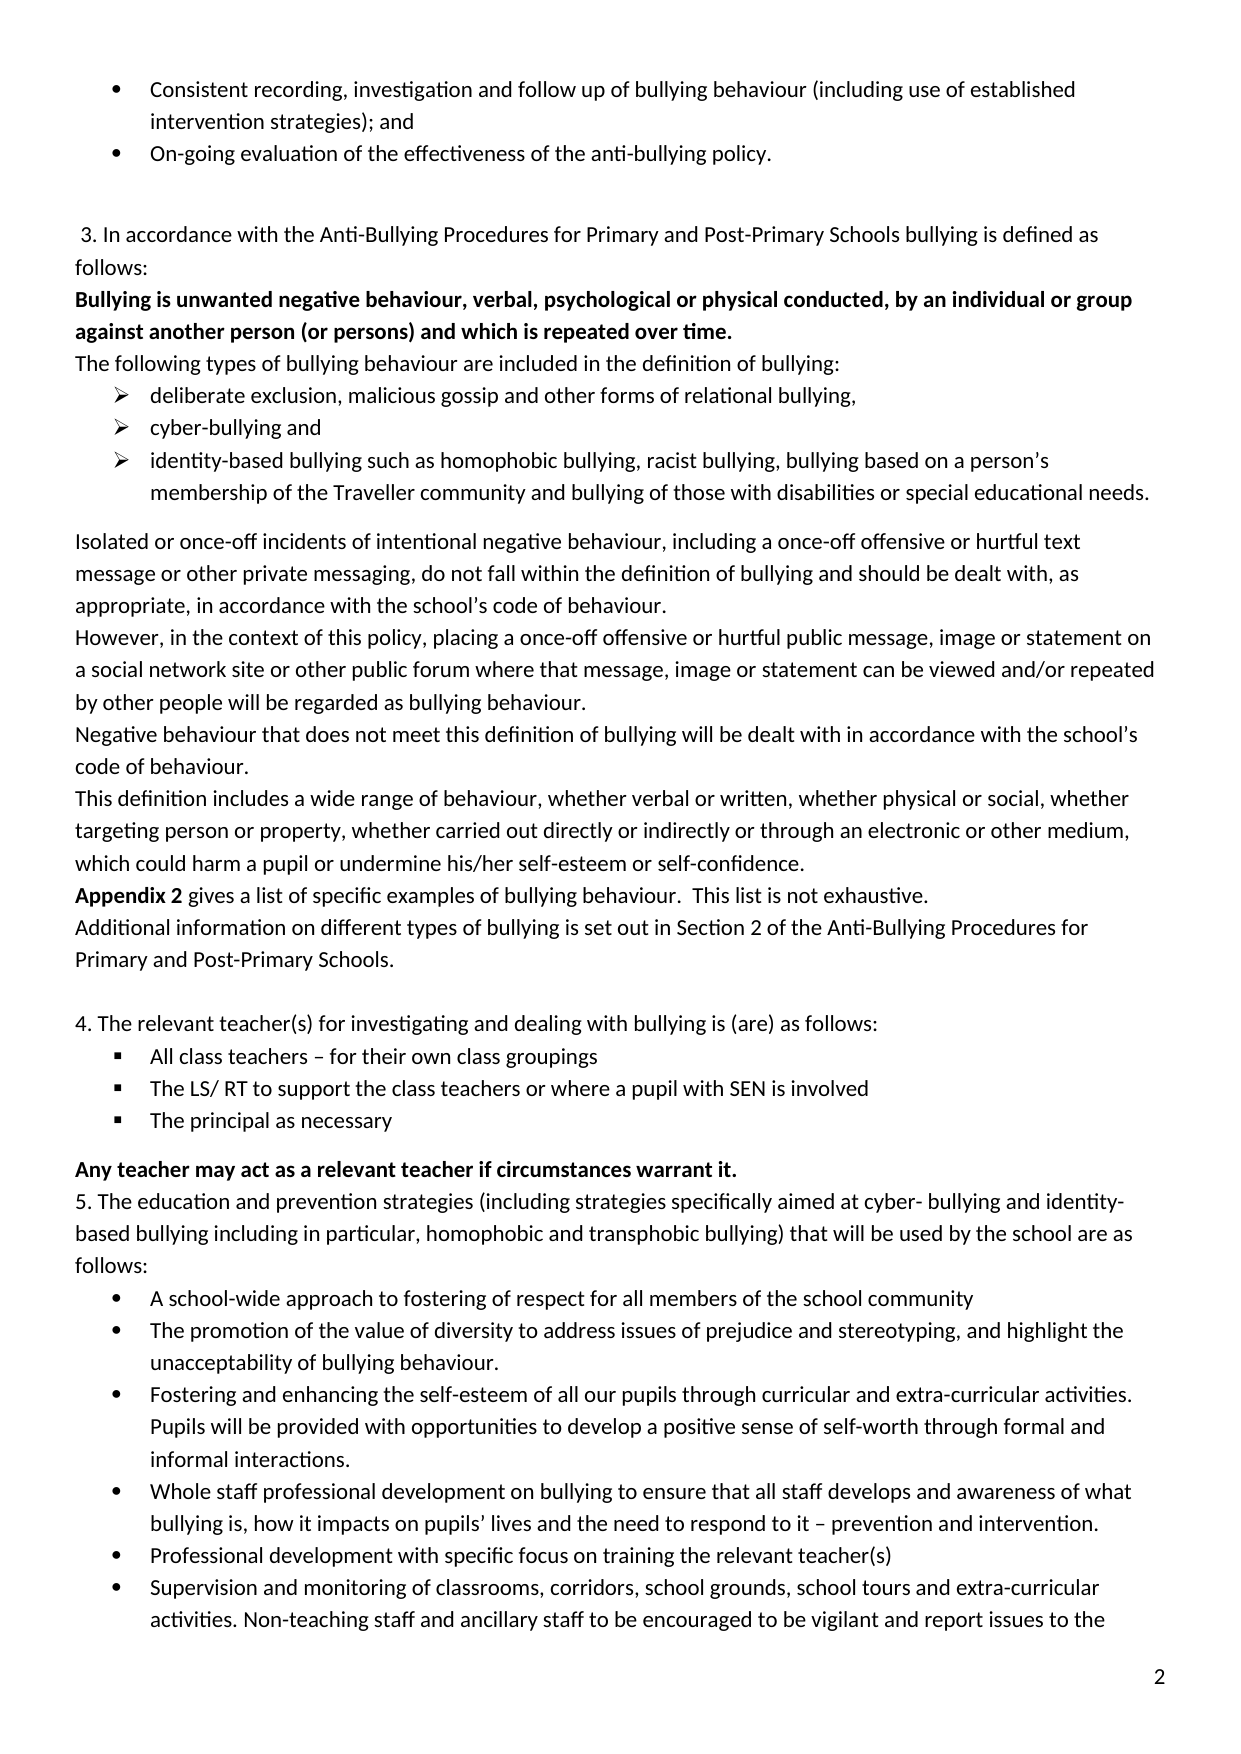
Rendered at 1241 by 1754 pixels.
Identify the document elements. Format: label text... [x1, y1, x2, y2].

text Negative behaviour that does not meet this definition of bullying will be dealt with in accordance with the school’s code of behaviour. [75, 720, 1165, 780]
text 4. The relevant teacher(s) for investigating and dealing with bullying is (are) as follows: [75, 1009, 1165, 1038]
list On-going evaluation of the effectiveness of the anti-bullying policy. [112, 139, 1165, 167]
list Whole staff professional development on bullying to ensure that all staff develops and awareness of what bullying is, how it impacts on pupils’ lives and the need to respond to it – prevention and intervention. [112, 1477, 1165, 1537]
list The promotion of the value of diversity to address issues of prejudice and stereotyping, and highlight the unacceptability of bullying behaviour. [112, 1316, 1165, 1376]
list A school-wide approach to fostering of respect for all members of the school community [112, 1284, 1165, 1312]
list The principal as necessary [112, 1106, 1165, 1134]
list Professional development with specific focus on training the relevant teacher(s) [112, 1541, 1165, 1569]
text Isolated or once-off incidents of intentional negative behaviour, including a once-off offensive or hurtful text message or other private messaging, do not fall within the definition of bullying and should be dealt with, as appropriate, in accordance with the school’s code of behaviour. [75, 527, 1165, 619]
list cyber-bullying and [112, 413, 1165, 442]
text Additional information on different types of bullying is set out in Section 2 of the Anti-Bullying Procedures for Primary and Post-Primary Schools. [75, 913, 1165, 973]
text 3. In accordance with the Anti-Bullying Procedures for Primary and Post-Primary Schools bullying is defined as follows: [75, 220, 1165, 281]
text Bullying is unwanted negative behaviour, verbal, psychological or physical conducted, by an individual or group against another person (or persons) and which is repeated over time. [75, 285, 1165, 345]
list All class teachers – for their own class groupings [112, 1042, 1165, 1070]
list Consistent recording, investigation and follow up of bullying behaviour (including use of established intervention strategies); and [112, 75, 1165, 135]
text 5. The education and prevention strategies (including strategies specifically aimed at cyber- bullying and identity-based bullying including in particular, homophobic and transphobic bullying) that will be used by the school are as follows: [75, 1187, 1165, 1279]
text However, in the context of this policy, placing a once-off offensive or hurtful public message, image or statement on a social network site or other public forum where that message, image or statement can be viewed and/or repeated by other people will be regarded as bullying behaviour. [75, 623, 1165, 716]
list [112, 1573, 1165, 1634]
text This definition includes a wide range of behaviour, whether verbal or written, whether physical or social, whether targeting person or property, whether carried out directly or indirectly or through an electronic or other medium, which could harm a pupil or undermine his/her self-esteem or self-confidence. [75, 784, 1165, 877]
text Appendix 2 gives a list of specific examples of bullying behaviour. This list is not exhaustive. [75, 881, 1165, 909]
list The LS/ RT to support the class teachers or where a pupil with SEN is involved [112, 1074, 1165, 1102]
list deliberate exclusion, malicious gossip and other forms of relational bullying, [112, 381, 1165, 409]
list identity-based bullying such as homophobic bullying, racist bullying, bullying based on a person’s membership of the Traveller community and bullying of those with disabilities or special educational needs. [112, 446, 1165, 506]
text Any teacher may act as a relevant teacher if circumstances warrant it. [75, 1155, 1165, 1183]
list Fostering and enhancing the self-esteem of all our pupils through curricular and extra-curricular activities. Pupils will be provided with opportunities to develop a positive sense of self-worth through formal and informal interactions. [112, 1380, 1165, 1473]
text The following types of bullying behaviour are included in the definition of bullying: [75, 349, 1165, 377]
